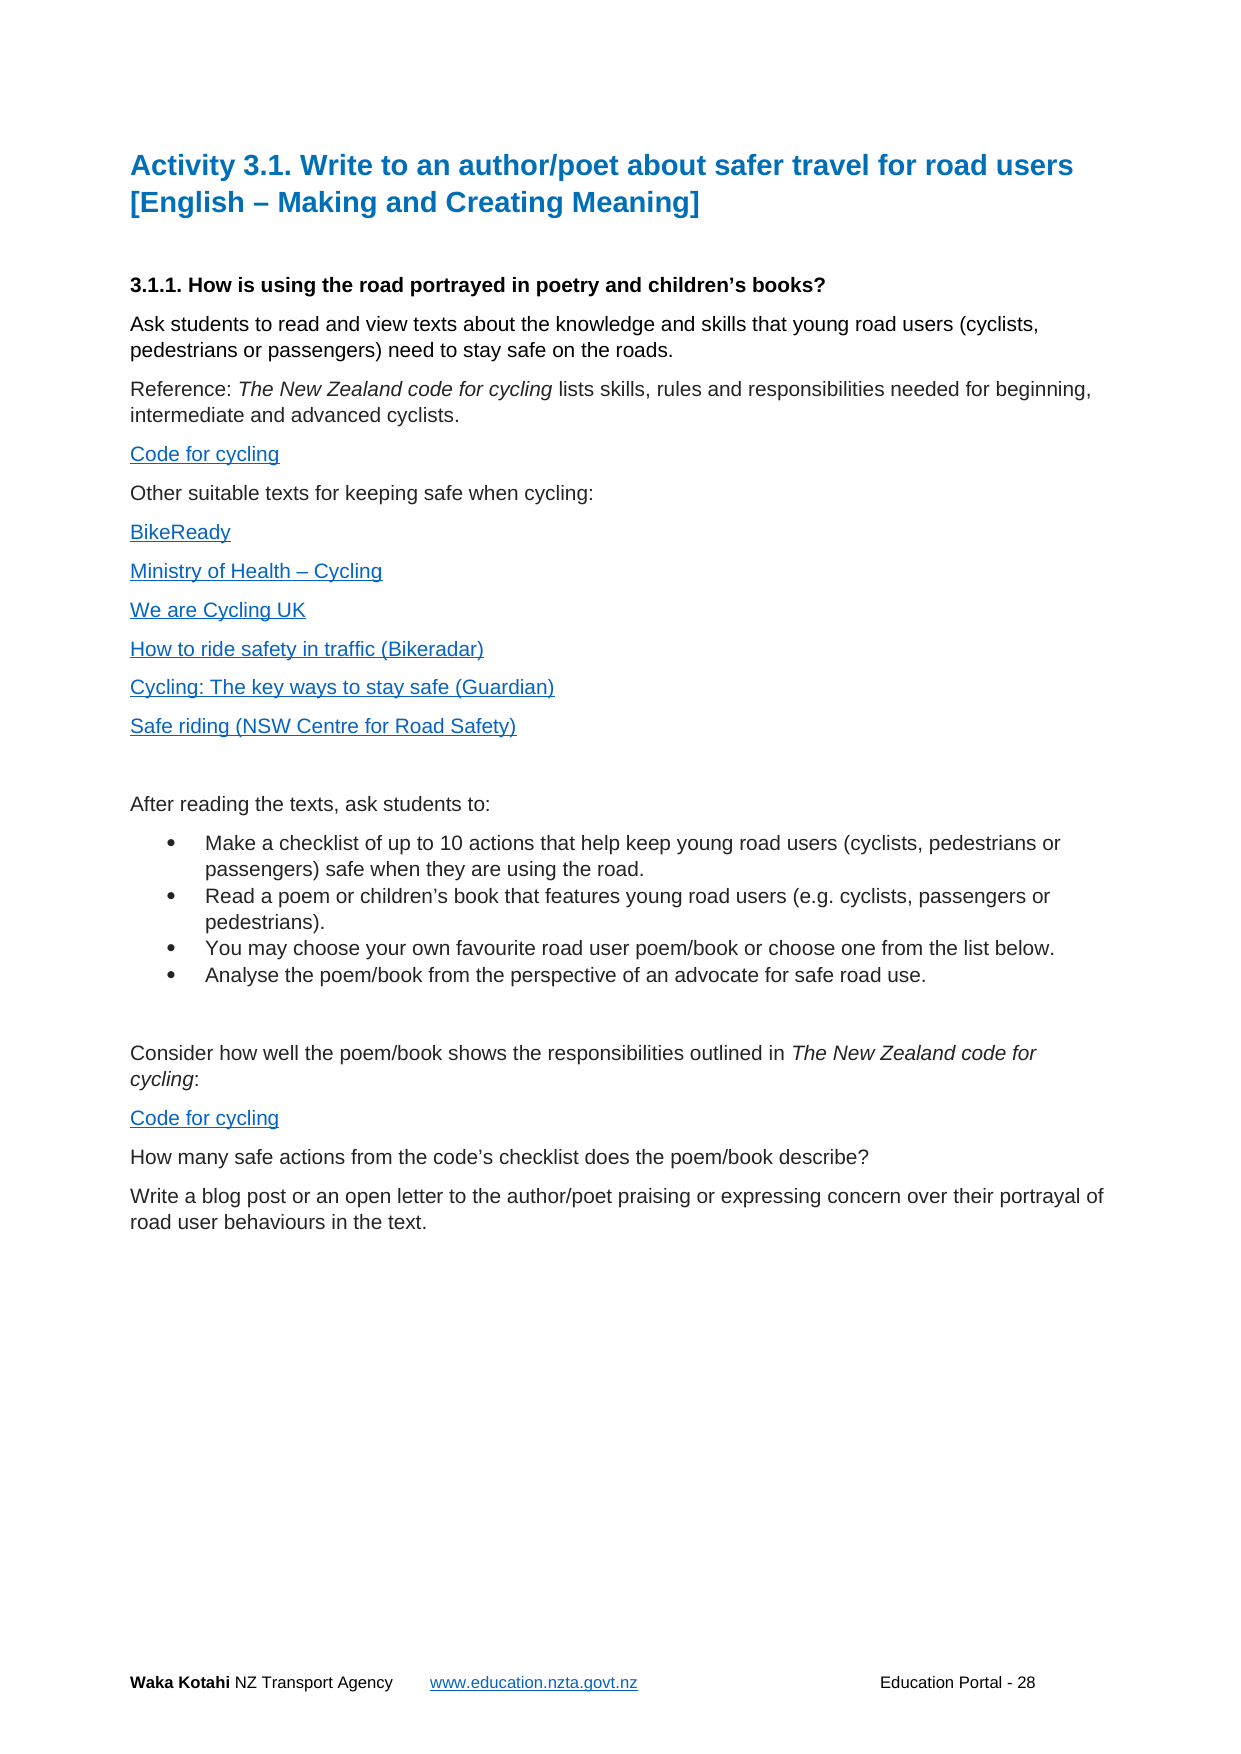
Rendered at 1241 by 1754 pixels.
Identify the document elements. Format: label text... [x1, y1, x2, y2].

text Reference: The New Zealand code for cycling lists skills, rules and responsibilities needed for beginning, intermediate and advanced cyclists. [130, 377, 1110, 427]
list Read a poem or children’s book that features young road users (e.g. cyclists, passengers or pedestrians). [167, 883, 1110, 934]
list Make a checklist of up to 10 actions that help keep young road users (cyclists, pedestrians or passengers) safe when they are using the road. [167, 831, 1110, 881]
subtitle 3.1.1. How is using the road portrayed in poetry and children’s books? [130, 273, 1110, 297]
text Ask students to read and view texts about the knowledge and skills that young road users (cyclists, pedestrians or passengers) need to stay safe on the roads. [130, 312, 1110, 362]
list Analyse the poem/book from the perspective of an advocate for safe road use. [167, 963, 1110, 987]
list You may choose your own favourite road user poem/book or choose one from the list below. [167, 936, 1110, 960]
text Write a blog post or an open letter to the author/poet praising or expressing concern over their portrayal of road user behaviours in the text. [130, 1183, 1110, 1234]
text Ministry of Health – Cycling [130, 559, 1110, 583]
text We are Cycling UK [130, 597, 1110, 621]
text BikeReady [130, 520, 1110, 544]
text How many safe actions from the code’s checklist does the poem/book describe? [130, 1144, 1110, 1168]
text After reading the texts, ask students to: [130, 792, 1110, 816]
text Other suitable texts for keeping safe when cycling: [130, 481, 1110, 505]
text How to ride safety in traffic (Bikeradar) [130, 636, 1110, 660]
text Code for cycling [130, 442, 1110, 466]
text Safe riding (NSW Centre for Road Safety) [130, 714, 1110, 738]
text Code for cycling [130, 1106, 1110, 1130]
subtitle Activity 3.1. Write to an author/poet about safer travel for road users [English – Making and Creating Meaning] [130, 148, 1110, 218]
text Cycling: The key ways to stay safe (Guardian) [130, 675, 1110, 699]
text Consider how well the poem/book shows the responsibilities outlined in The New Zealand code for cycling: [130, 1041, 1110, 1091]
